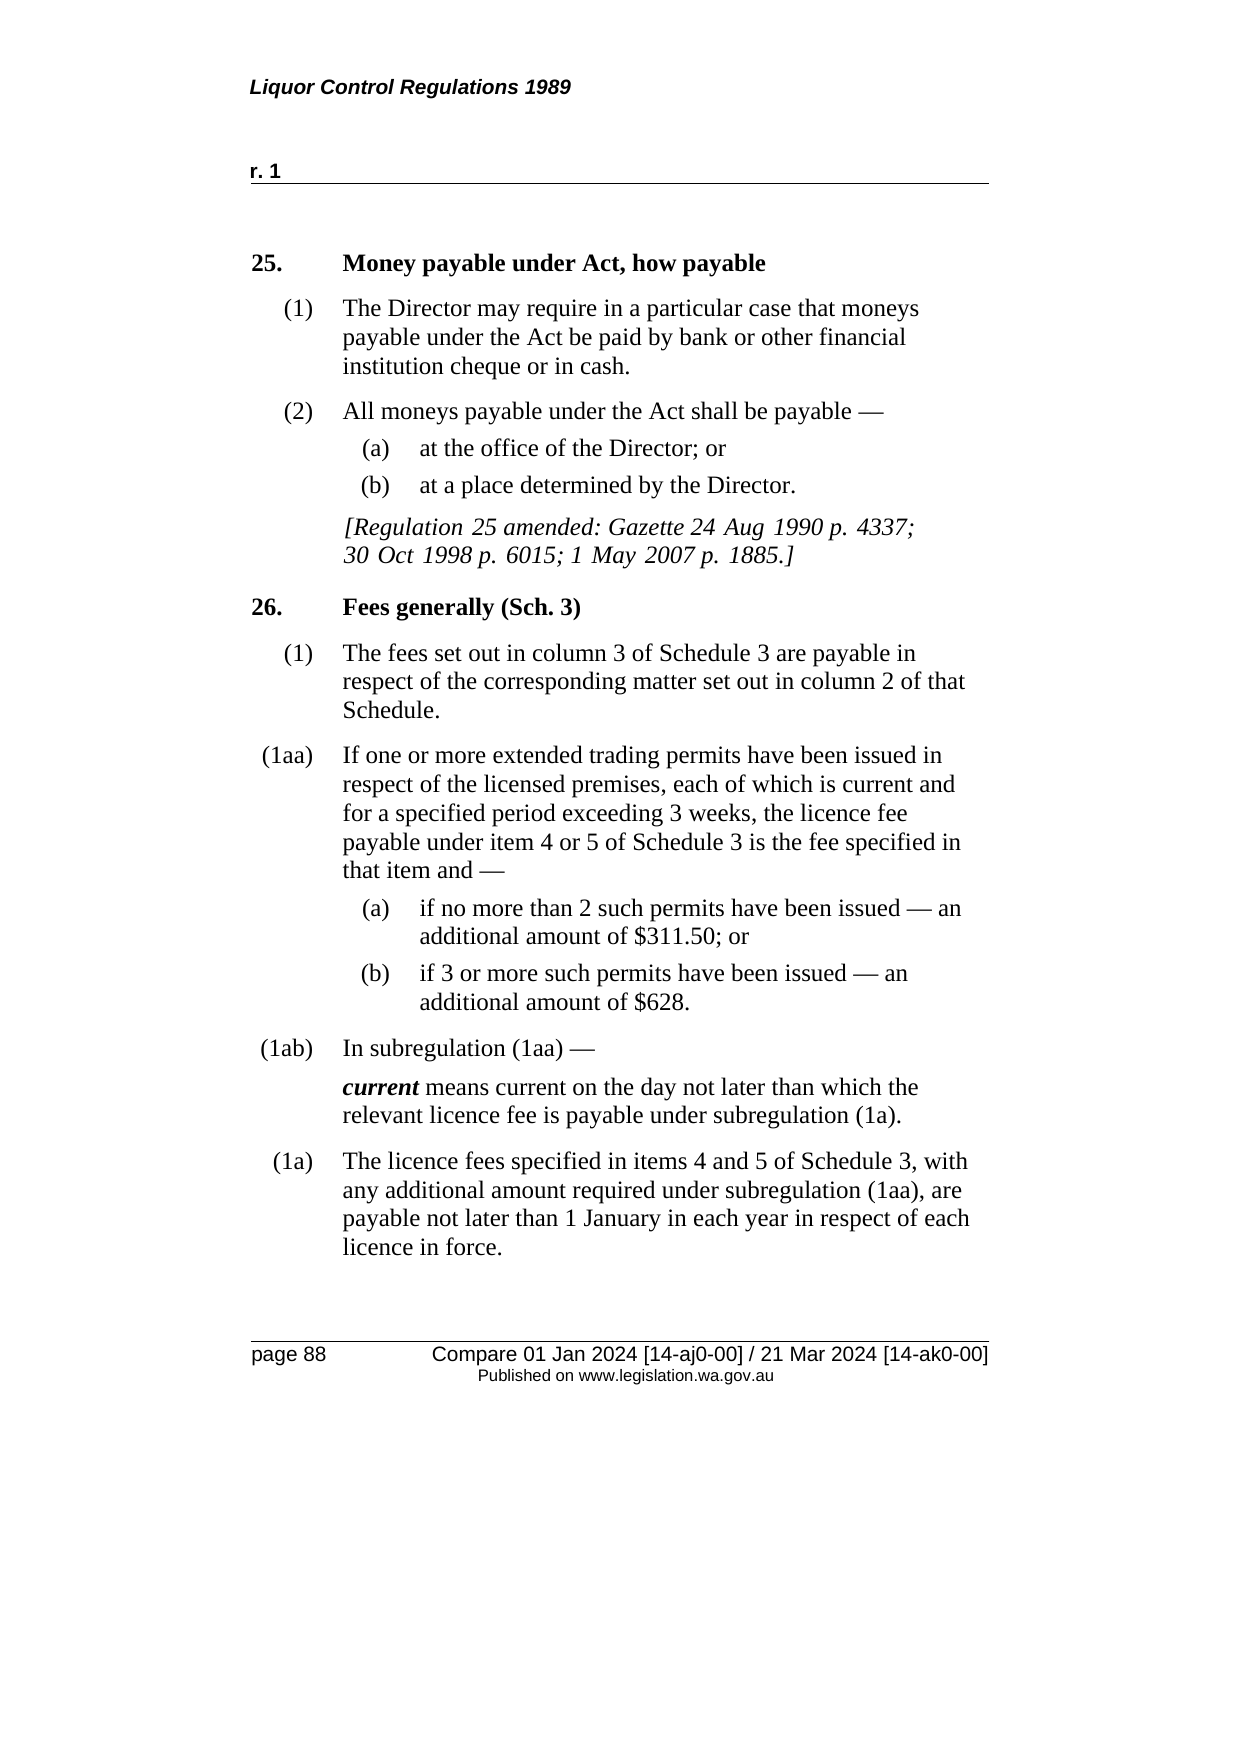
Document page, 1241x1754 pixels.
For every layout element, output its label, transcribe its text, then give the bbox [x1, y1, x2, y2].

text (1) The fees set out in column 3 of Schedule 3 are payable in respect of the corresponding matter set out in column 2 of that Schedule. [251, 638, 989, 724]
text (1) The Director may require in a particular case that moneys payable under the Act be paid by bank or other financial institution cheque or in cash. [251, 293, 989, 380]
text (2) All moneys payable under the Act shall be payable — [251, 396, 989, 425]
text [Regulation 25 amended: Gazette 24 Aug 1990 p. 4337; 30 Oct 1998 p. 6015; 1 May 2007 p. 1885.] [251, 512, 989, 569]
subtitle 26. Fees generally (Sch. 3) [251, 592, 989, 621]
text (a) if no more than 2 such permits have been issued — an additional amount of $311.50; or [251, 893, 989, 950]
text (1aa) If one or more extended trading permits have been issued in respect of the licensed premises, each of which is current and for a specified period exceeding 3 weeks, the licence fee payable under item 4 or 5 of Schedule 3 is the fee specified in that item and — [251, 741, 989, 884]
text current means current on the day not later than which the relevant licence fee is payable under subregulation (1a). [251, 1072, 989, 1129]
text (1ab) In subregulation (1aa) — [251, 1033, 989, 1061]
text (a) at the office of the Director; or [251, 433, 989, 462]
subtitle 25. Money payable under Act, how payable [251, 248, 989, 277]
text (1a) The licence fees specified in items 4 and 5 of Schedule 3, with any additional amount required under subregulation (1aa), are payable not later than 1 January in each year in respect of each licence in force. [251, 1146, 989, 1261]
text (b) if 3 or more such permits have been issued — an additional amount of $628. [251, 958, 989, 1016]
text (b) at a place determined by the Director. [251, 471, 989, 499]
